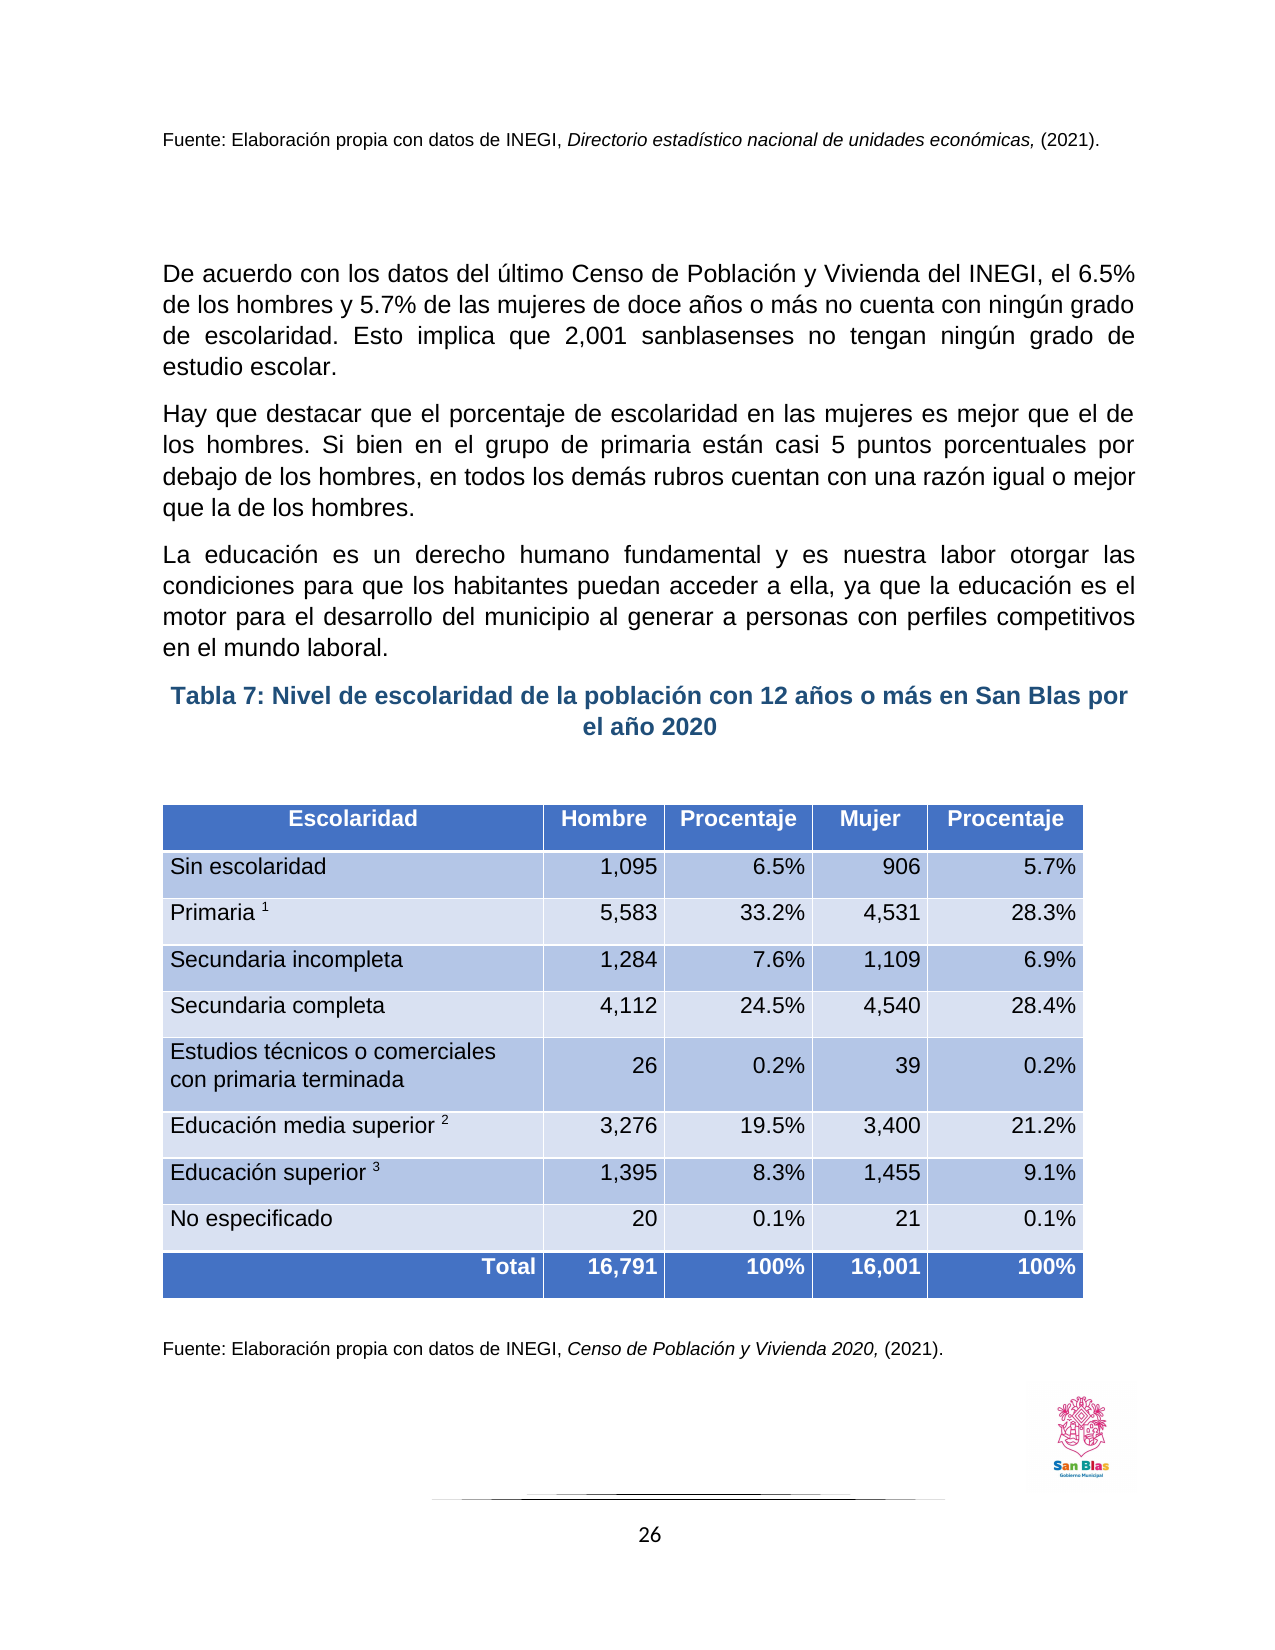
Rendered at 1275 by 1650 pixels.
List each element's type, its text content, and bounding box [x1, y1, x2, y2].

table_cell 6.5% [665, 853, 812, 898]
table_cell Secundaria incompleta [163, 946, 543, 991]
table_header Procentaje [665, 805, 812, 850]
text Fuente: Elaboración propia con datos de INEGI, Directorio estadístico nacional de unidades económicas, (2021). [162, 128, 1137, 150]
table_cell Secundaria completa [163, 992, 543, 1037]
text La educación es un derecho humano fundamental y es nuestra labor otorgar las condiciones para que los habitantes puedan acceder a ella, ya que la educación es el motor para el desarrollo del municipio al generar a personas con perfiles competitivos en el mundo laboral. [162, 540, 1137, 662]
table_cell Estudios técnicos o comerciales con primaria terminada [163, 1038, 543, 1111]
table_header Mujer [813, 805, 927, 850]
table_cell Primaria 1 [163, 899, 543, 944]
table_cell Sin escolaridad [163, 853, 543, 898]
table_header Hombre [544, 805, 664, 850]
table_cell 0.2% [928, 1038, 1083, 1111]
table_cell 3,400 [813, 1113, 927, 1157]
table_cell 100% [665, 1253, 812, 1298]
table_cell 1,455 [813, 1159, 927, 1204]
table_cell 0.1% [665, 1205, 812, 1250]
table_cell 1,109 [813, 946, 927, 991]
text Hay que destacar que el porcentaje de escolaridad en las mujeres es mejor que el de los hombres. Si bien en el grupo de primaria están casi 5 puntos porcentuales por debajo de los hombres, en todos los demás rubros cuentan con una razón igual o mejor que la de los hombres. [162, 399, 1137, 521]
text De acuerdo con los datos del último Censo de Población y Vivienda del INEGI, el 6.5% de los hombres y 5.7% de las mujeres de doce años o más no cuenta con ningún grado de escolaridad. Esto implica que 2,001 sanblasenses no tengan ningún grado de estudio escolar. [162, 259, 1137, 381]
table_cell 9.1% [928, 1159, 1083, 1204]
table_cell 26 [544, 1038, 664, 1111]
table_cell 7.6% [665, 946, 812, 991]
table_cell 1,284 [544, 946, 664, 991]
text Tabla 7: Nivel de escolaridad de la población con 12 años o más en San Blas por el año 2020 [162, 681, 1137, 741]
table_cell 1,395 [544, 1159, 664, 1204]
table_cell Educación media superior 2 [163, 1113, 543, 1157]
table_cell 21.2% [928, 1113, 1083, 1157]
table_cell No especificado [163, 1205, 543, 1250]
table_cell 39 [813, 1038, 927, 1111]
table_cell 5,583 [544, 899, 664, 944]
table_cell 4,531 [813, 899, 927, 944]
table_cell 4,112 [544, 992, 664, 1037]
table_cell 100% [928, 1253, 1083, 1298]
table_cell Total [163, 1253, 543, 1298]
table_cell Educación superior 3 [163, 1159, 543, 1204]
table_cell 24.5% [665, 992, 812, 1037]
table_cell 6.9% [928, 946, 1083, 991]
table_cell 4,540 [813, 992, 927, 1037]
table_cell 0.2% [665, 1038, 812, 1111]
table_cell 8.3% [665, 1159, 812, 1204]
table_cell 19.5% [665, 1113, 812, 1157]
table_cell 28.3% [928, 899, 1083, 944]
table_cell 1,095 [544, 853, 664, 898]
table_cell 21 [813, 1205, 927, 1250]
table_cell 3,276 [544, 1113, 664, 1157]
table_cell 0.1% [928, 1205, 1083, 1250]
table_header Procentaje [928, 805, 1083, 850]
table_cell 5.7% [928, 853, 1083, 898]
table_cell 20 [544, 1205, 664, 1250]
table_cell 16,791 [544, 1253, 664, 1298]
table_cell 33.2% [665, 899, 812, 944]
table_cell 28.4% [928, 992, 1083, 1037]
table_cell 16,001 [813, 1253, 927, 1298]
text Fuente: Elaboración propia con datos de INEGI, Censo de Población y Vivienda 2020, (2021). [162, 1338, 1137, 1359]
picture [1026, 1381, 1138, 1493]
table_header Escolaridad [163, 805, 543, 850]
table_cell 906 [813, 853, 927, 898]
